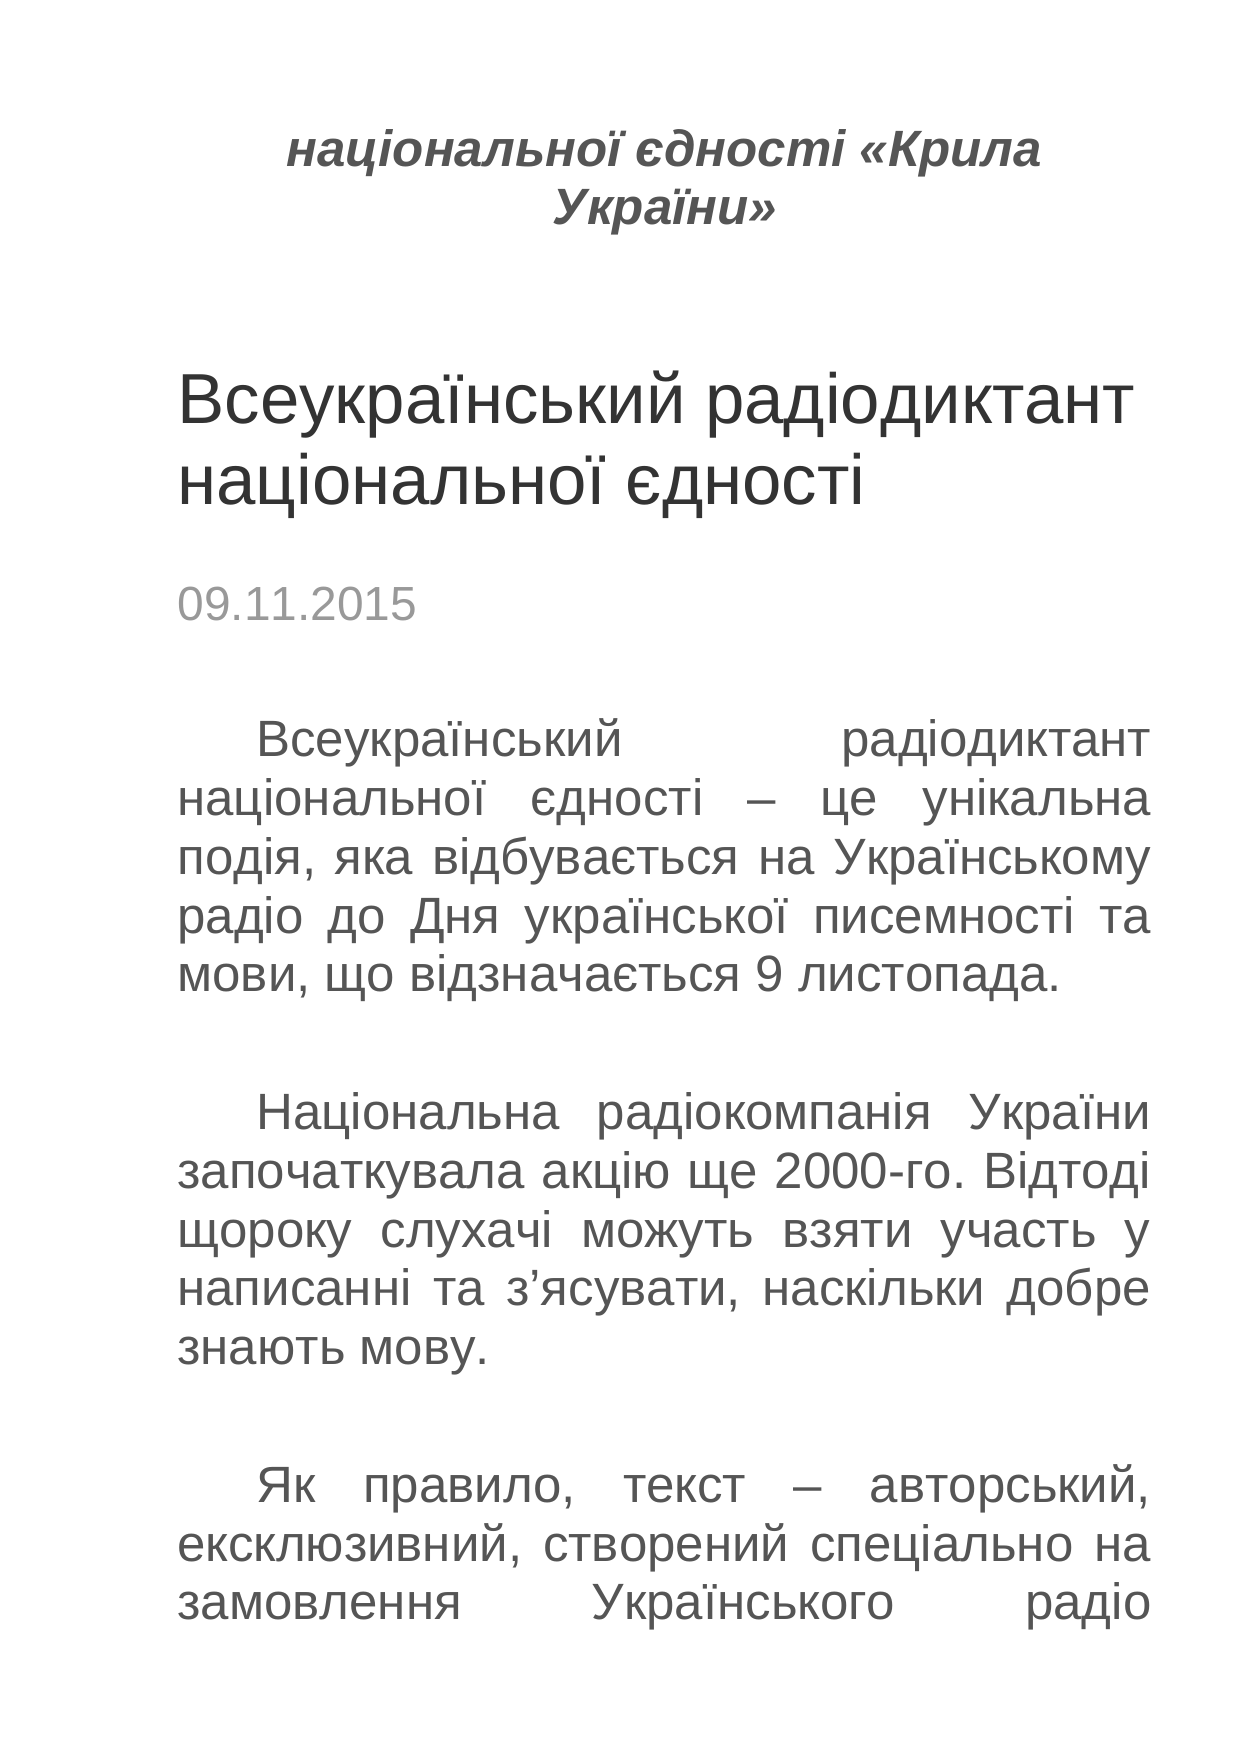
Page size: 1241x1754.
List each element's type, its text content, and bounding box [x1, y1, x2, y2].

text Всеукраїнський радіодиктант національної єдності [177, 357, 1152, 519]
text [177, 118, 1152, 236]
text 09.11.2015 [177, 559, 1152, 630]
text Національна радіокомпанія України започаткувала акцію ще 2000-го. Відтоді щороку слухачі можуть взяти участь у написанні та з’ясувати, наскільки добре знають мову. [177, 1082, 1152, 1375]
text Всеукраїнський радіодиктант національної єдності – це унікальна подія, яка відбувається на Українському радіо до Дня української писемності та мови, що відзначається 9 листопада. [177, 709, 1152, 1003]
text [177, 1454, 1152, 1631]
